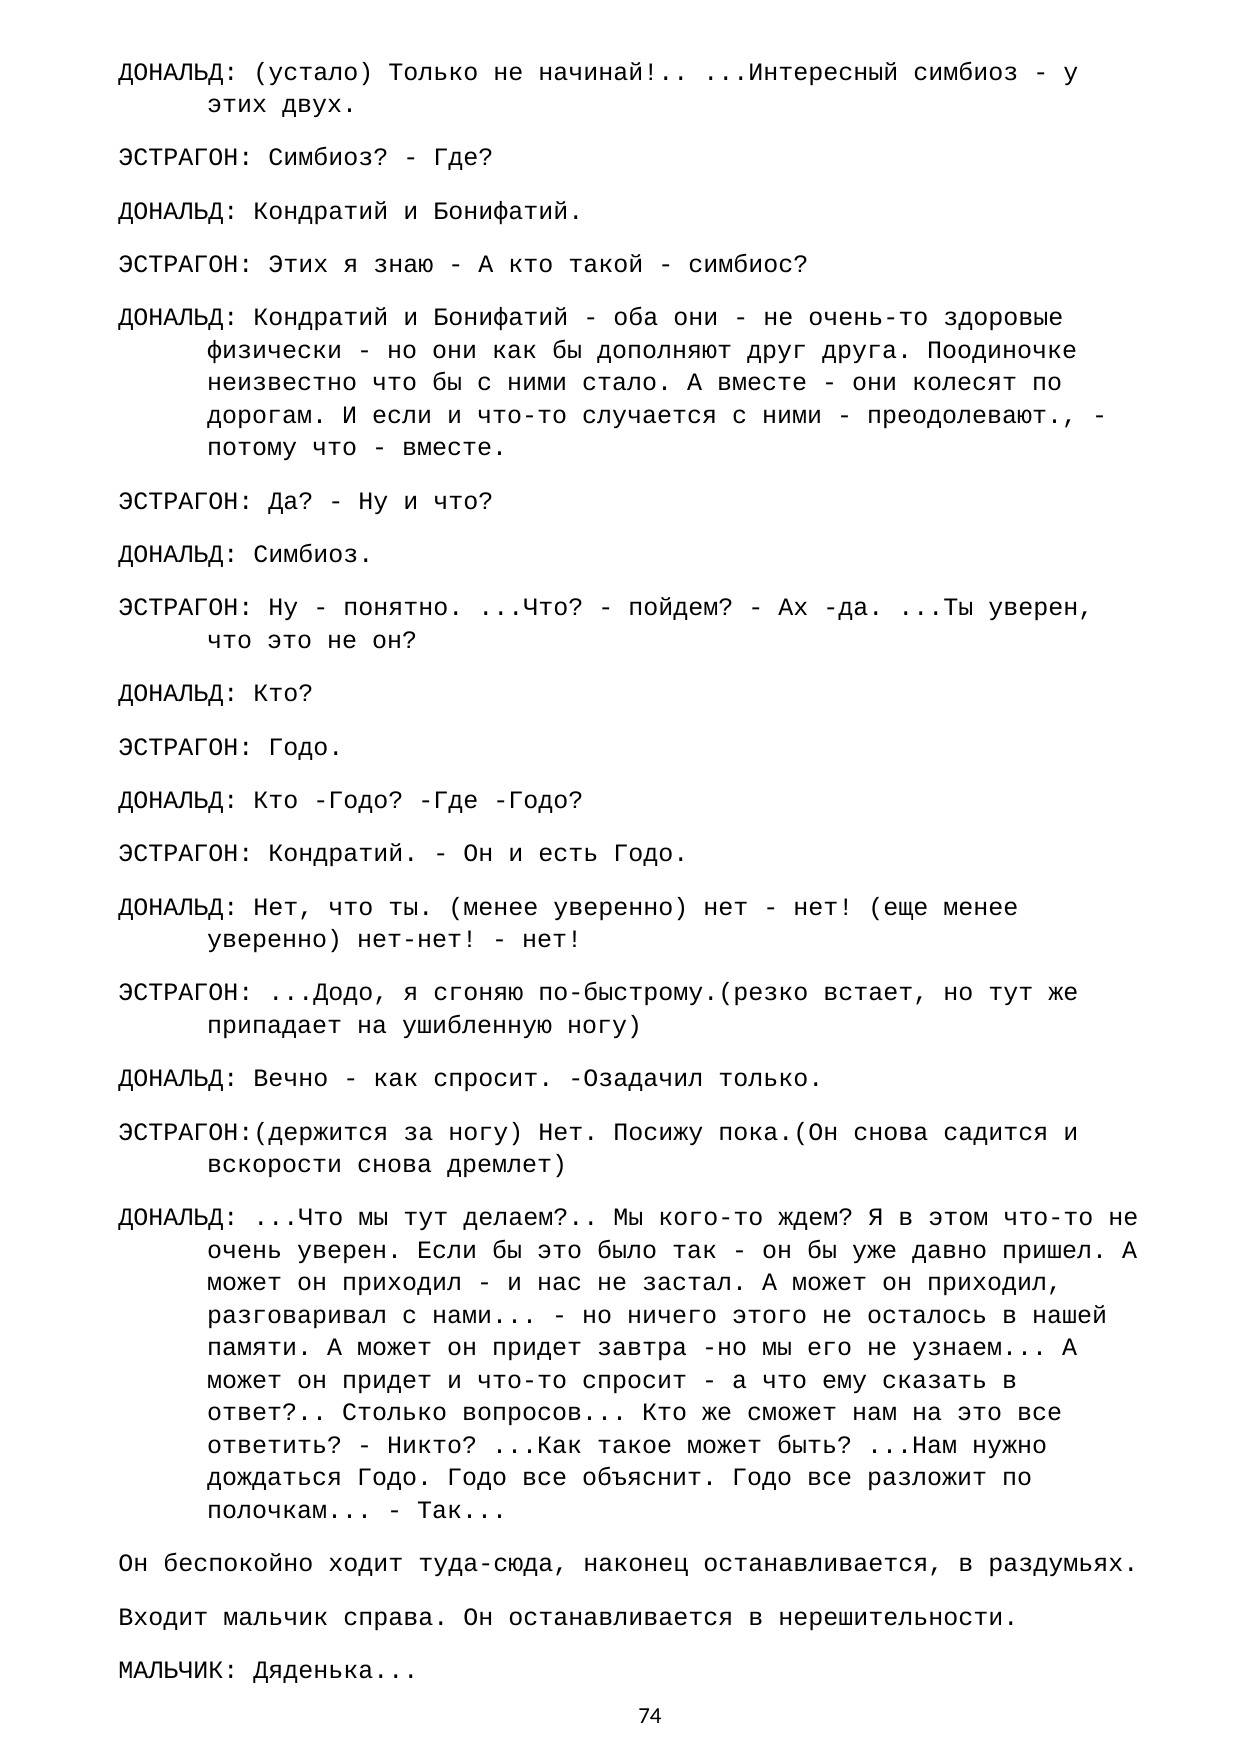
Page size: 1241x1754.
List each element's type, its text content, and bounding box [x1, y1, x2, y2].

text ЭСТРАГОН: Симбиоз? - Где? [118, 145, 1152, 173]
text ДОНАЛЬД: Кондратий и Бонифатий - оба они - не очень-то здоровые физически - но они как бы дополняют друг друга. Поодиночке неизвестно что бы с ними стало. А вместе - они колесят по дорогам. И если и что-то случается с ними - преодолевают., - потому что - вместе. [118, 305, 1152, 463]
text ДОНАЛЬД: (устало) Только не начинай!.. ...Интересный симбиоз - у этих двух. [118, 59, 1152, 120]
text Он беспокойно ходит туда-сюда, наконец останавливается, в раздумьях. [118, 1551, 1152, 1579]
text ДОНАЛЬД: Нет, что ты. (менее уверенно) нет - нет! (еще менее уверенно) нет-нет! - нет! [118, 894, 1152, 955]
text ДОНАЛЬД: ...Что мы тут делаем?.. Мы кого-то ждем? Я в этом что-то не очень уверен. Если бы это было так - он бы уже давно пришел. А может он приходил - и нас не застал. А может он приходил, разговаривал с нами... - но ничего этого не осталось в нашей памяти. А может он придет завтра -но мы его не узнаем... А может он придет и что-то спросит - а что ему сказать в ответ?.. Столько вопросов... Кто же сможет нам на это все ответить? - Никто? ...Как такое может быть? ...Нам нужно дождаться Годо. Годо все объяснит. Годо все разложит по полочкам... - Так... [118, 1205, 1152, 1526]
text ЭСТРАГОН: Ну - понятно. ...Что? - пойдем? - Ах -да. ...Ты уверен, что это не он? [118, 595, 1152, 656]
text МАЛЬЧИК: Дяденька... [118, 1657, 1152, 1686]
text ДОНАЛЬД: Вечно - как спросит. -Озадачил только. [118, 1066, 1152, 1094]
text ЭСТРАГОН: Годо. [118, 734, 1152, 762]
text ЭСТРАГОН:(держится за ногу) Нет. Посижу пока.(Он снова садится и вскорости снова дремлет) [118, 1119, 1152, 1180]
text ЭСТРАГОН: Да? - Ну и что? [118, 488, 1152, 517]
text ЭСТРАГОН: ...Додо, я сгоняю по-быстрому.(резко встает, но тут же припадает на ушибленную ногу) [118, 980, 1152, 1041]
text ДОНАЛЬД: Кондратий и Бонифатий. [118, 198, 1152, 227]
text ЭСТРАГОН: Этих я знаю - А кто такой - симбиос? [118, 252, 1152, 280]
text ДОНАЛЬД: Кто -Годо? -Где -Годо? [118, 787, 1152, 816]
text ЭСТРАГОН: Кондратий. - Он и есть Годо. [118, 841, 1152, 869]
text Входит мальчик справа. Он останавливается в нерешительности. [118, 1604, 1152, 1632]
text ДОНАЛЬД: Симбиоз. [118, 542, 1152, 570]
text ДОНАЛЬД: Кто? [118, 681, 1152, 709]
